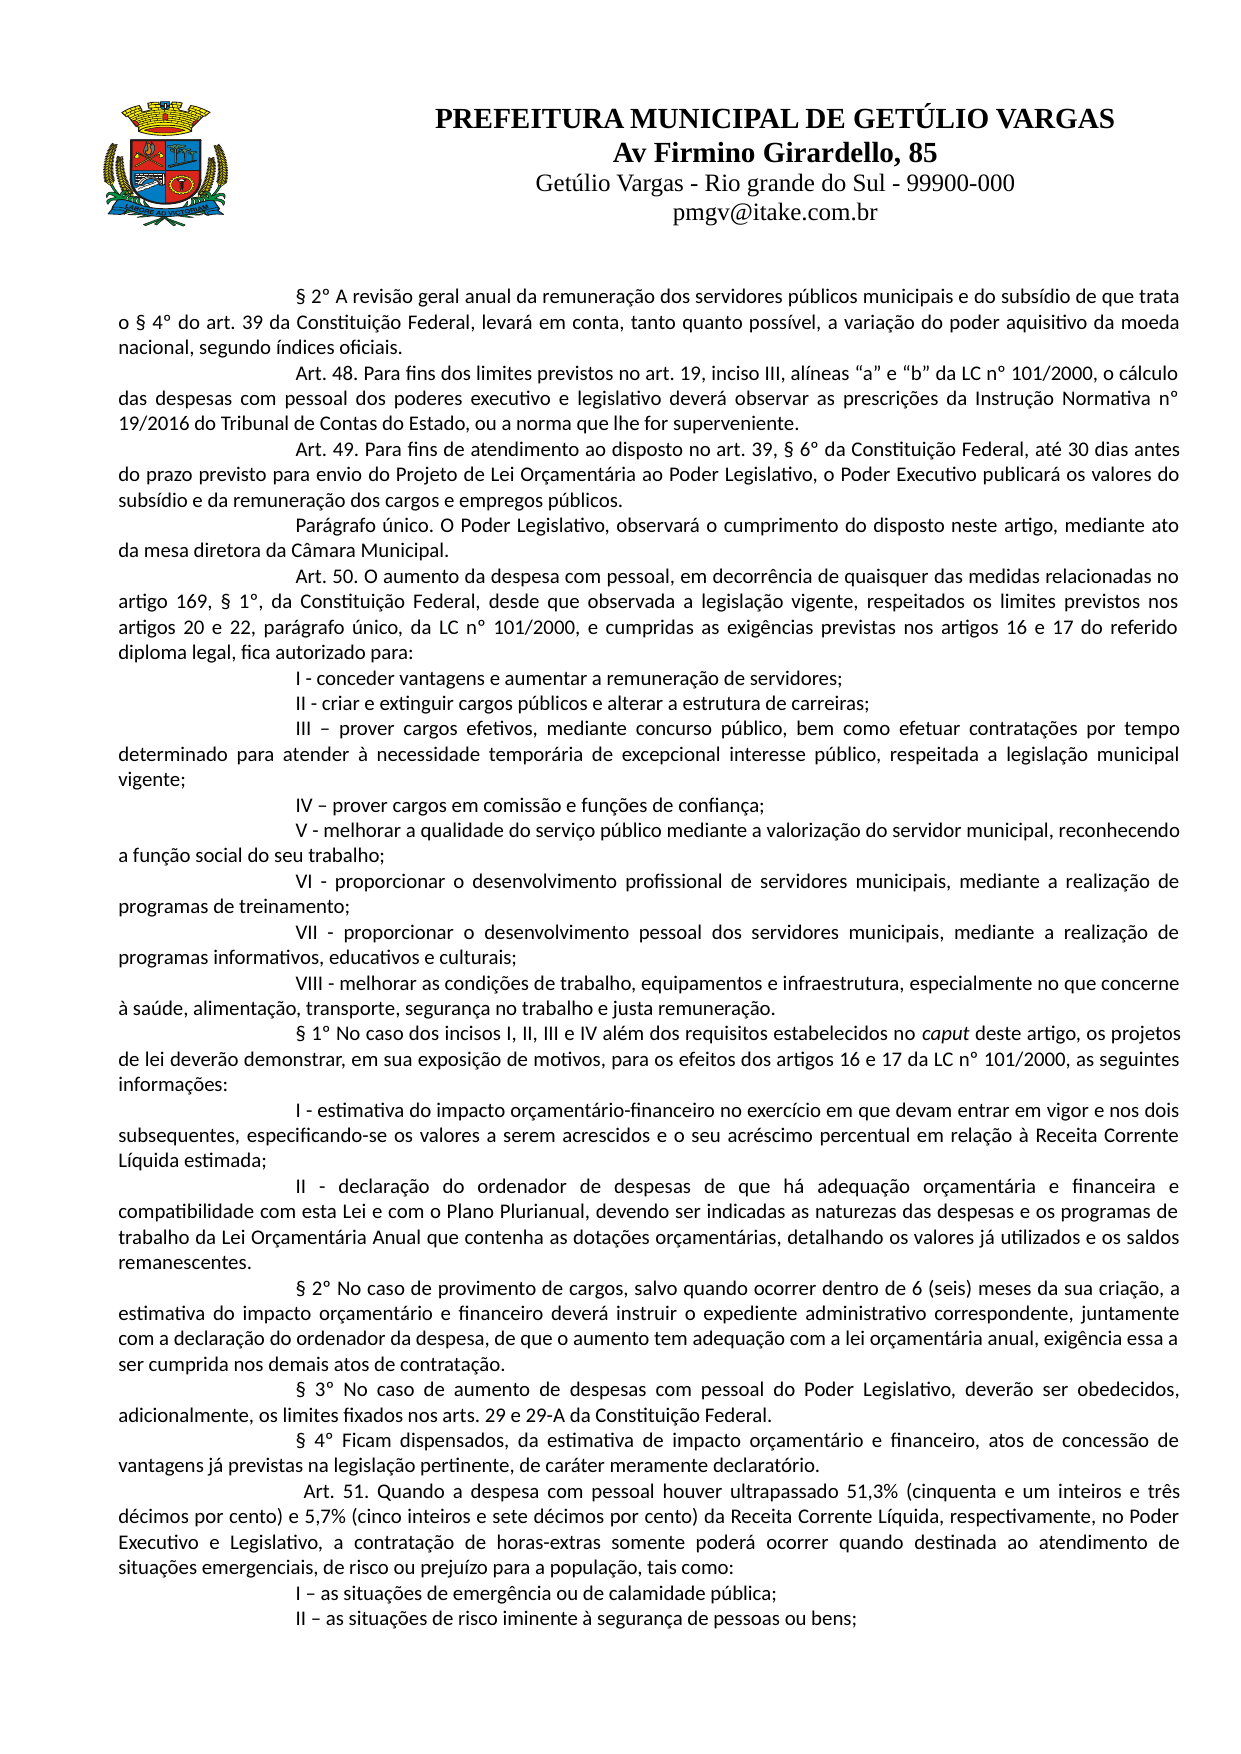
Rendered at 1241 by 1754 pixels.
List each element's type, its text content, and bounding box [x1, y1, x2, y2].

text V - melhorar a qualidade do serviço público mediante a valorização do servidor municipal, reconhecendo a função social do seu trabalho; [118, 817, 1181, 868]
text VI - proporcionar o desenvolvimento profissional de servidores municipais, mediante a realização de programas de treinamento; [118, 868, 1181, 919]
text Art. 49. Para fins de atendimento ao disposto no art. 39, § 6º da Constituição Federal, até 30 dias antes do prazo previsto para envio do Projeto de Lei Orçamentária ao Poder Legislativo, o Poder Executivo publicará os valores do subsídio e da remuneração dos cargos e empregos públicos. [118, 436, 1181, 512]
text Art. 50. O aumento da despesa com pessoal, em decorrência de quaisquer das medidas relacionadas no artigo 169, § 1º, da Constituição Federal, desde que observada a legislação vigente, respeitados os limites previstos nos artigos 20 e 22, parágrafo único, da LC nº 101/2000, e cumpridas as exigências previstas nos artigos 16 e 17 do referido diploma legal, fica autorizado para: [118, 563, 1181, 665]
text Parágrafo único. O Poder Legislativo, observará o cumprimento do disposto neste artigo, mediante ato da mesa diretora da Câmara Municipal. [118, 512, 1181, 563]
text II - criar e extinguir cargos públicos e alterar a estrutura de carreiras; [118, 690, 1181, 716]
text Art. 51. Quando a despesa com pessoal houver ultrapassado 51,3% (cinquenta e um inteiros e três décimos por cento) e 5,7% (cinco inteiros e sete décimos por cento) da Receita Corrente Líquida, respectivamente, no Poder Executivo e Legislativo, a contratação de horas-extras somente poderá ocorrer quando destinada ao atendimento de situações emergenciais, de risco ou prejuízo para a população, tais como: [118, 1478, 1181, 1580]
text II – as situações de risco iminente à segurança de pessoas ou bens; [118, 1605, 1181, 1631]
text § 1º No caso dos incisos I, II, III e IV além dos requisitos estabelecidos no caput deste artigo, os projetos de lei deverão demonstrar, em sua exposição de motivos, para os efeitos dos artigos 16 e 17 da LC nº 101/2000, as seguintes informações: [118, 1021, 1181, 1097]
text § 2º No caso de provimento de cargos, salvo quando ocorrer dentro de 6 (seis) meses da sua criação, a estimativa do impacto orçamentário e financeiro deverá instruir o expediente administrativo correspondente, juntamente com a declaração do ordenador da despesa, de que o aumento tem adequação com a lei orçamentária anual, exigência essa a ser cumprida nos demais atos de contratação. [118, 1275, 1181, 1376]
text I – as situações de emergência ou de calamidade pública; [118, 1580, 1181, 1605]
text III – prover cargos efetivos, mediante concurso público, bem como efetuar contratações por tempo determinado para atender à necessidade temporária de excepcional interesse público, respeitada a legislação municipal vigente; [118, 716, 1181, 792]
text § 2º A revisão geral anual da remuneração dos servidores públicos municipais e do subsídio de que trata o § 4º do art. 39 da Constituição Federal, levará em conta, tanto quanto possível, a variação do poder aquisitivo da moeda nacional, segundo índices oficiais. [118, 283, 1181, 360]
text IV – prover cargos em comissão e funções de confiança; [118, 792, 1181, 817]
text II - declaração do ordenador de despesas de que há adequação orçamentária e financeira e compatibilidade com esta Lei e com o Plano Plurianual, devendo ser indicadas as naturezas das despesas e os programas de trabalho da Lei Orçamentária Anual que contenha as dotações orçamentárias, detalhando os valores já utilizados e os saldos remanescentes. [118, 1173, 1181, 1275]
text I - estimativa do impacto orçamentário-financeiro no exercício em que devam entrar em vigor e nos dois subsequentes, especificando-se os valores a serem acrescidos e o seu acréscimo percentual em relação à Receita Corrente Líquida estimada; [118, 1097, 1181, 1173]
text I - conceder vantagens e aumentar a remuneração de servidores; [118, 665, 1181, 690]
text § 3º No caso de aumento de despesas com pessoal do Poder Legislativo, deverão ser obedecidos, adicionalmente, os limites fixados nos arts. 29 e 29-A da Constituição Federal. [118, 1376, 1181, 1427]
text VIII - melhorar as condições de trabalho, equipamentos e infraestrutura, especialmente no que concerne à saúde, alimentação, transporte, segurança no trabalho e justa remuneração. [118, 970, 1181, 1021]
text VII - proporcionar o desenvolvimento pessoal dos servidores municipais, mediante a realização de programas informativos, educativos e culturais; [118, 919, 1181, 970]
text Art. 48. Para fins dos limites previstos no art. 19, inciso III, alíneas “a” e “b” da LC nº 101/2000, o cálculo das despesas com pessoal dos poderes executivo e legislativo deverá observar as prescrições da Instrução Normativa nº 19/2016 do Tribunal de Contas do Estado, ou a norma que lhe for superveniente. [118, 360, 1181, 436]
text § 4º Ficam dispensados, da estimativa de impacto orçamentário e financeiro, atos de concessão de vantagens já previstas na legislação pertinente, de caráter meramente declaratório. [118, 1427, 1181, 1478]
